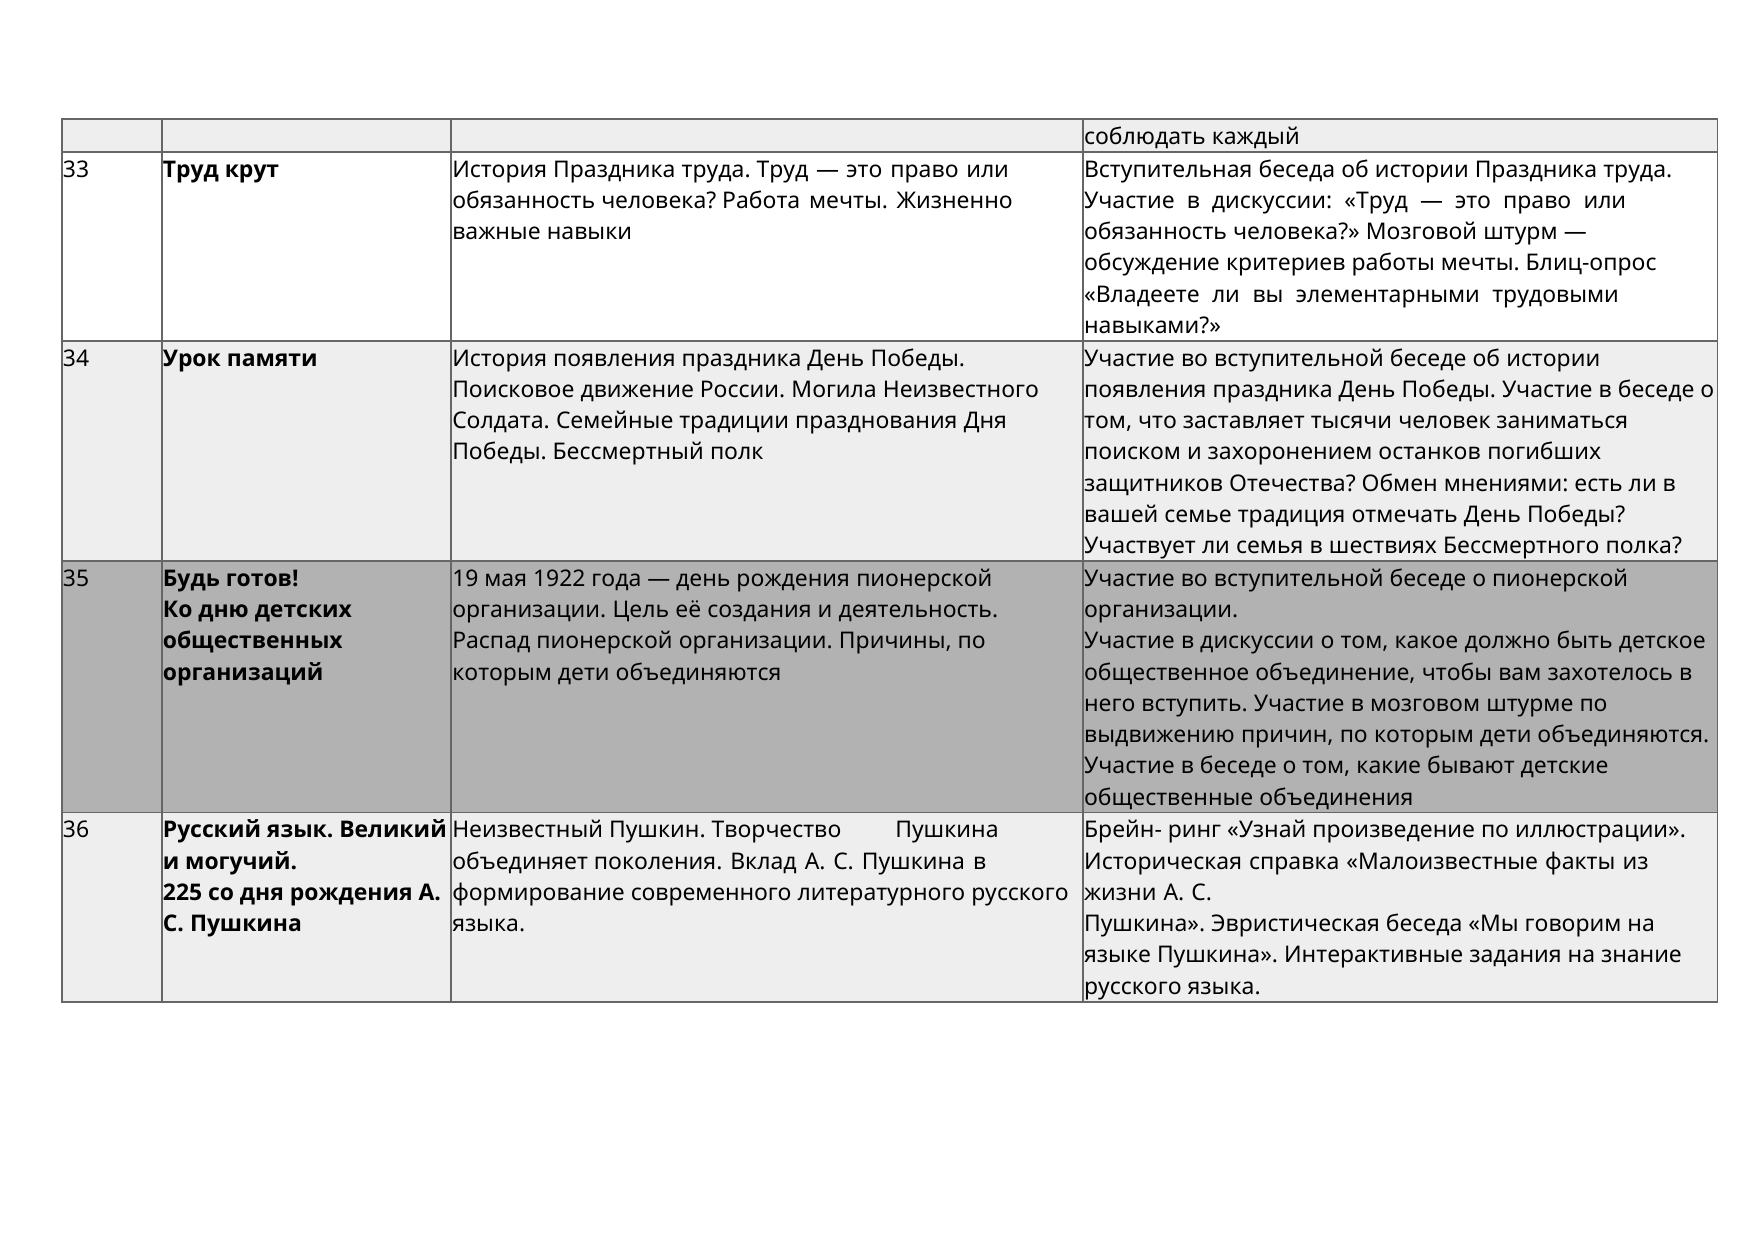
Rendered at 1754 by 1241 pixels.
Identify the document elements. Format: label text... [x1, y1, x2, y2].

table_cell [163, 120, 450, 151]
table_cell Урок памяти [163, 342, 450, 560]
table_cell Участие во вступительной беседе о пионерской организации. Участие в дискуссии о том, какое должно быть детское общественное объединение, чтобы вам захотелось в него вступить. Участие в мозговом штурме по выдвижению причин, по которым дети объединяются. Участие в беседе о том, какие бывают детские общественные объединения [1084, 562, 1717, 812]
table_cell Вступительная беседа об истории Праздника труда. Участие в дискуссии: «Труд — это право или обязанность человека?» Мозговой штурм — обсуждение критериев работы мечты. Блиц-опрос «Владеете ли вы элементарными трудовыми навыками?» [1084, 153, 1717, 340]
table_cell 35 [63, 562, 161, 812]
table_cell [452, 120, 1082, 151]
table_cell Труд крут [163, 153, 450, 340]
table_cell 19 мая 1922 года — день рождения пионерской организации. Цель её создания и деятельность. Распад пионерской организации. Причины, по которым дети объединяются [452, 562, 1082, 812]
table_cell История появления праздника День Победы. Поисковое движение России. Могила Неизвестного Солдата. Семейные традиции празднования Дня Победы. Бессмертный полк [452, 342, 1082, 560]
table_cell Русский язык. Великий и могучий. 225 со дня рождения А. С. Пушкина [163, 813, 450, 1001]
table_cell 32 [63, 120, 161, 151]
table_cell 33 [63, 153, 161, 340]
table_cell Будь готов! Ко дню детских общественных организаций [163, 562, 450, 812]
table_cell Участие во вступительной беседе об истории появления праздника День Победы. Участие в беседе о том, что заставляет тысячи человек заниматься поиском и захоронением останков погибших защитников Отечества? Обмен мнениями: есть ли в вашей семье традиция отмечать День Победы? Участвует ли семья в шествиях Бессмертного полка? [1084, 342, 1717, 560]
table_cell 34 [63, 342, 161, 560]
table_cell Брейн- ринг «Узнай произведение по иллюстрации». Историческая справка «Малоизвестные факты из жизни А. С. Пушкина». Эвристическая беседа «Мы говорим на языке Пушкина». Интерактивные задания на знание русского языка. [1084, 813, 1717, 1001]
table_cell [1084, 120, 1717, 151]
table_cell 36 [63, 813, 161, 1001]
table_cell История Праздника труда. Труд — это право или обязанность человека? Работа мечты. Жизненно важные навыки [452, 153, 1082, 340]
table_cell Неизвестный Пушкин. Творчество Пушкина объединяет поколения. Вклад А. С. Пушкина в формирование современного литературного русского языка. [452, 813, 1082, 1001]
